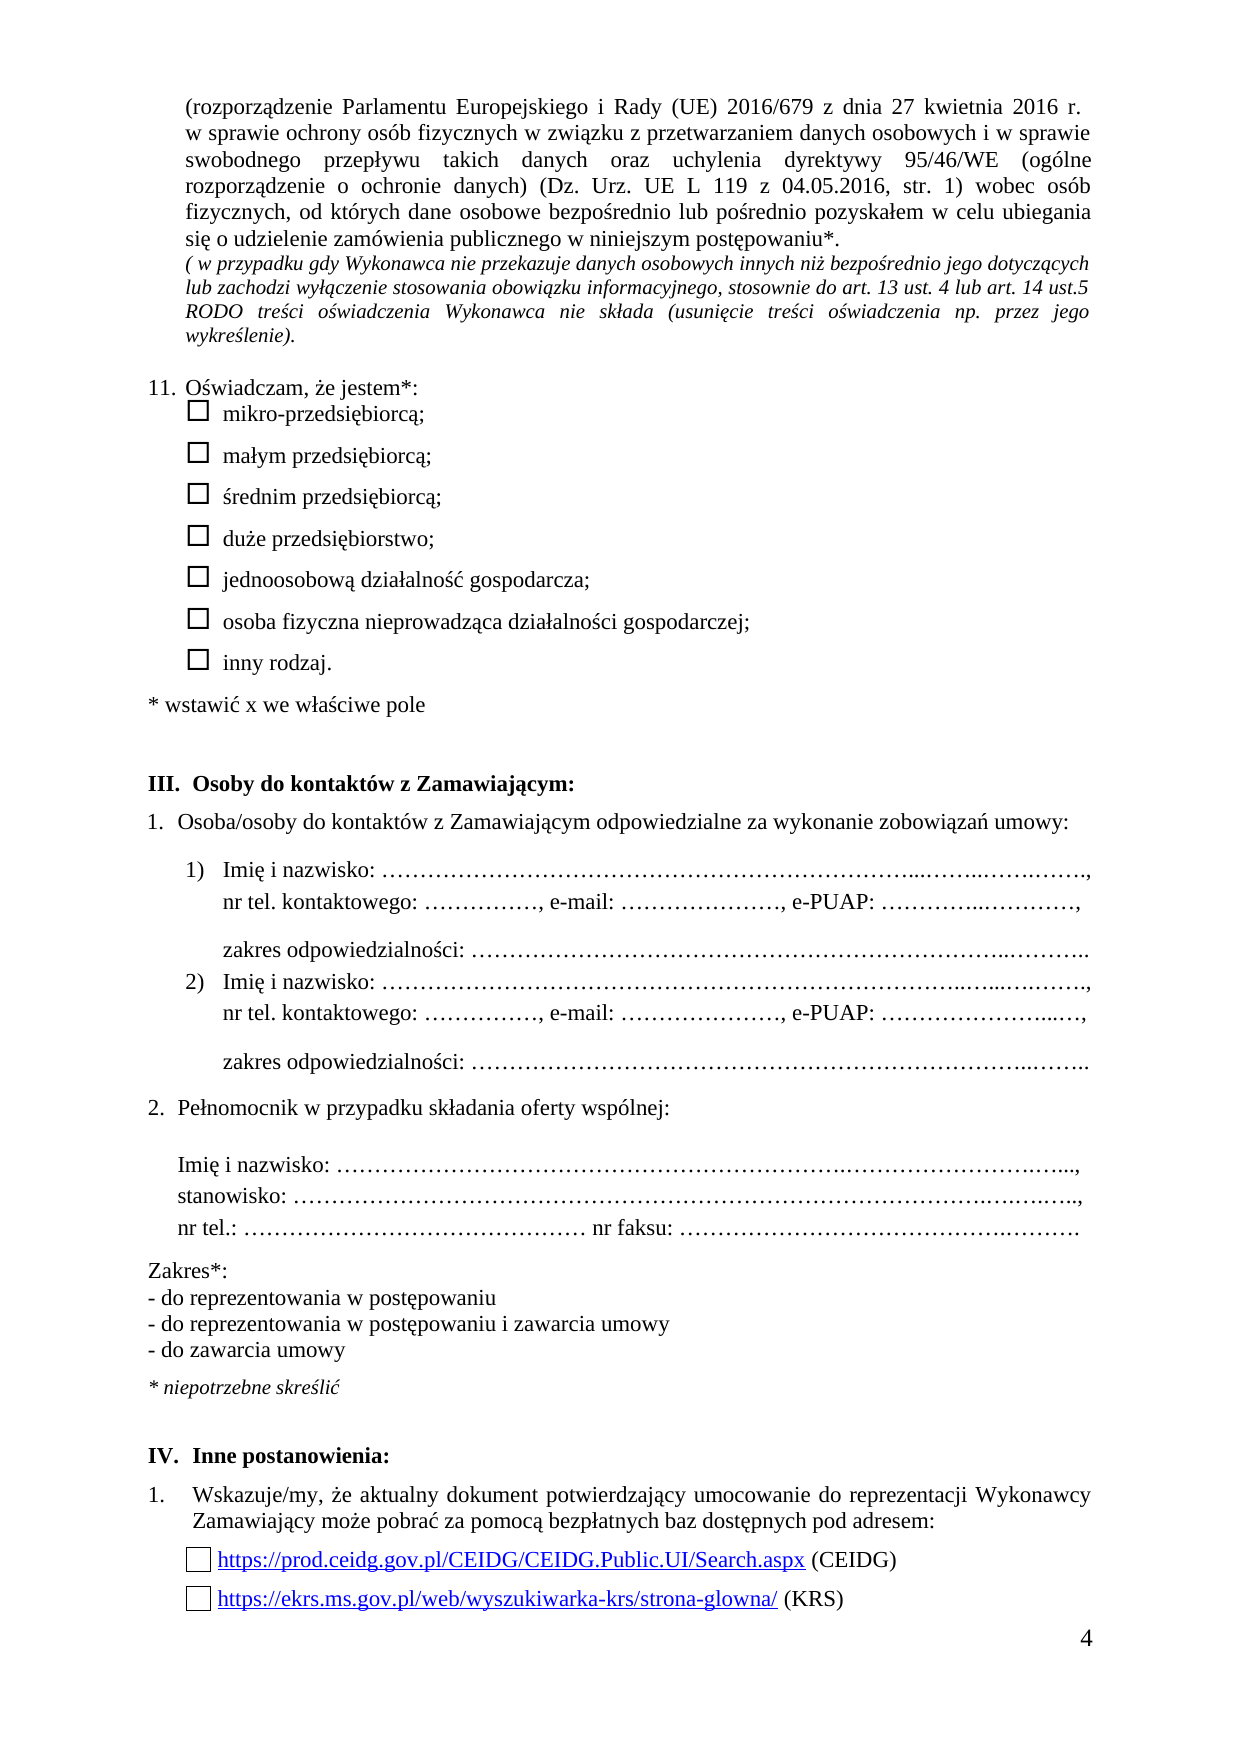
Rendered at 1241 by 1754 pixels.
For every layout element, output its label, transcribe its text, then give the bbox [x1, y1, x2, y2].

list Osoba/osoby do kontaktów z Zamawiającym odpowiedzialne za wykonanie zobowiązań umowy: [147, 808, 1092, 835]
list Inne postanowienia: [148, 1442, 1092, 1468]
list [148, 93, 1092, 251]
text zakres odpowiedzialności: ………………………………………………………………..…….. [223, 1048, 1092, 1074]
text ( w przypadku gdy Wykonawca nie przekazuje danych osobowych innych niż bezpośrednio jego dotyczących lub zachodzi wyłączenie stosowania obowiązku informacyjnego, stosownie do art. 13 ust. 4 lub art. 14 ust.5 RODO treści oświadczenia Wykonawca nie składa (usunięcie treści oświadczenia np. przez jego wykreślenie). [185, 251, 1092, 347]
list Wskazuje/my, że aktualny dokument potwierdzający umocowanie do reprezentacji Wykonawcy Zamawiający może pobrać za pomocą bezpłatnych baz dostępnych pod adresem: [148, 1481, 1092, 1533]
list duże przedsiębiorstwo; [185, 525, 1092, 552]
list osoba fizyczna nieprowadząca działalności gospodarczej; [185, 608, 1092, 636]
text - do zawarcia umowy [148, 1336, 1092, 1363]
list Pełnomocnik w przypadku składania oferty wspólnej: [148, 1094, 1092, 1120]
text - do reprezentowania w postępowaniu [148, 1284, 1092, 1310]
text stanowisko: ……………………………………………………………………………….….….….., [177, 1182, 1092, 1209]
list małym przedsiębiorcą; [185, 442, 1092, 469]
list średnim przedsiębiorcą; [185, 483, 1092, 511]
list Imię i nazwisko: …………………………………………………………………..…...….……., nr tel. kontaktowego: ……………, e-mail: …………………, e-PUAP: …………………...…, [185, 968, 1092, 1026]
text * niepotrzebne skreślić [148, 1375, 1092, 1399]
text Imię i nazwisko: ………………………………………………………….…………………….…..., [148, 1151, 1092, 1177]
list jednoosobową działalność gospodarcza; [185, 566, 1092, 594]
list mikro-przedsiębiorcą; [185, 400, 1092, 428]
text - do reprezentowania w postępowaniu i zawarcia umowy [148, 1310, 1092, 1336]
text * wstawić x we właściwe pole [148, 691, 1092, 717]
list Imię i nazwisko: ……………………………………………………………...……..…….……., nr tel. kontaktowego: ……………, e-mail: …………………, e-PUAP: …………..…………, [185, 857, 1092, 914]
text https://prod.ceidg.gov.pl/CEIDG/CEIDG.Public.UI/Search.aspx (CEIDG) [185, 1546, 1092, 1572]
text nr tel.: ……………………………………… nr faksu: …………………………………….………. [148, 1214, 1092, 1240]
list Oświadczam, że jestem*: [148, 374, 1092, 400]
text Zakres*: [148, 1257, 1092, 1284]
list Osoby do kontaktów z Zamawiającym: [148, 770, 1092, 796]
text zakres odpowiedzialności: ……………………………………………………………..……….. [223, 936, 1092, 963]
text https://ekrs.ms.gov.pl/web/wyszukiwarka-krs/strona-glowna/ (KRS) [185, 1585, 1092, 1611]
list inny rodzaj. [185, 649, 1092, 677]
